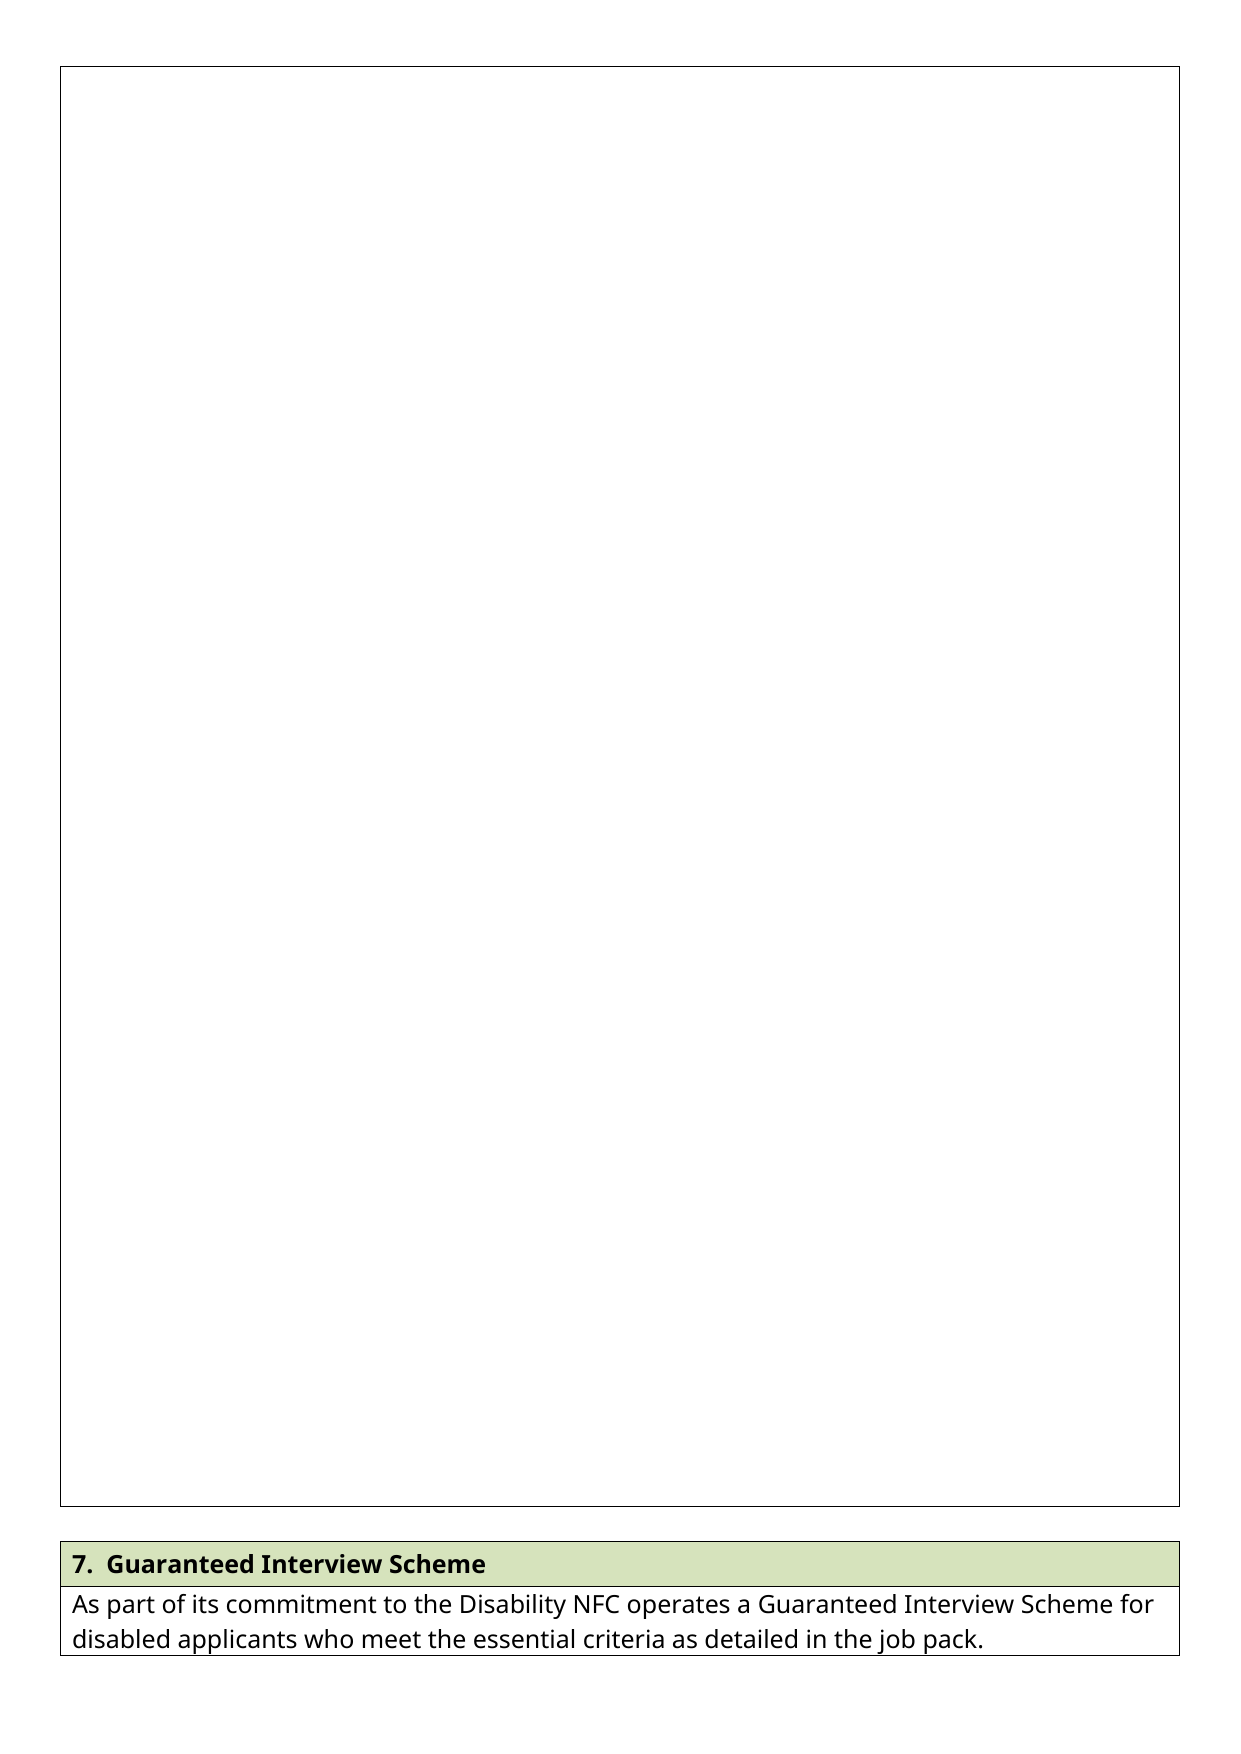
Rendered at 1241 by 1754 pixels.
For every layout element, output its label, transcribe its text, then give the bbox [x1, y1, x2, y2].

table_header 7. Guaranteed Interview Scheme [61, 1542, 1179, 1586]
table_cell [61, 1587, 1179, 1655]
table_cell [61, 67, 1179, 1506]
